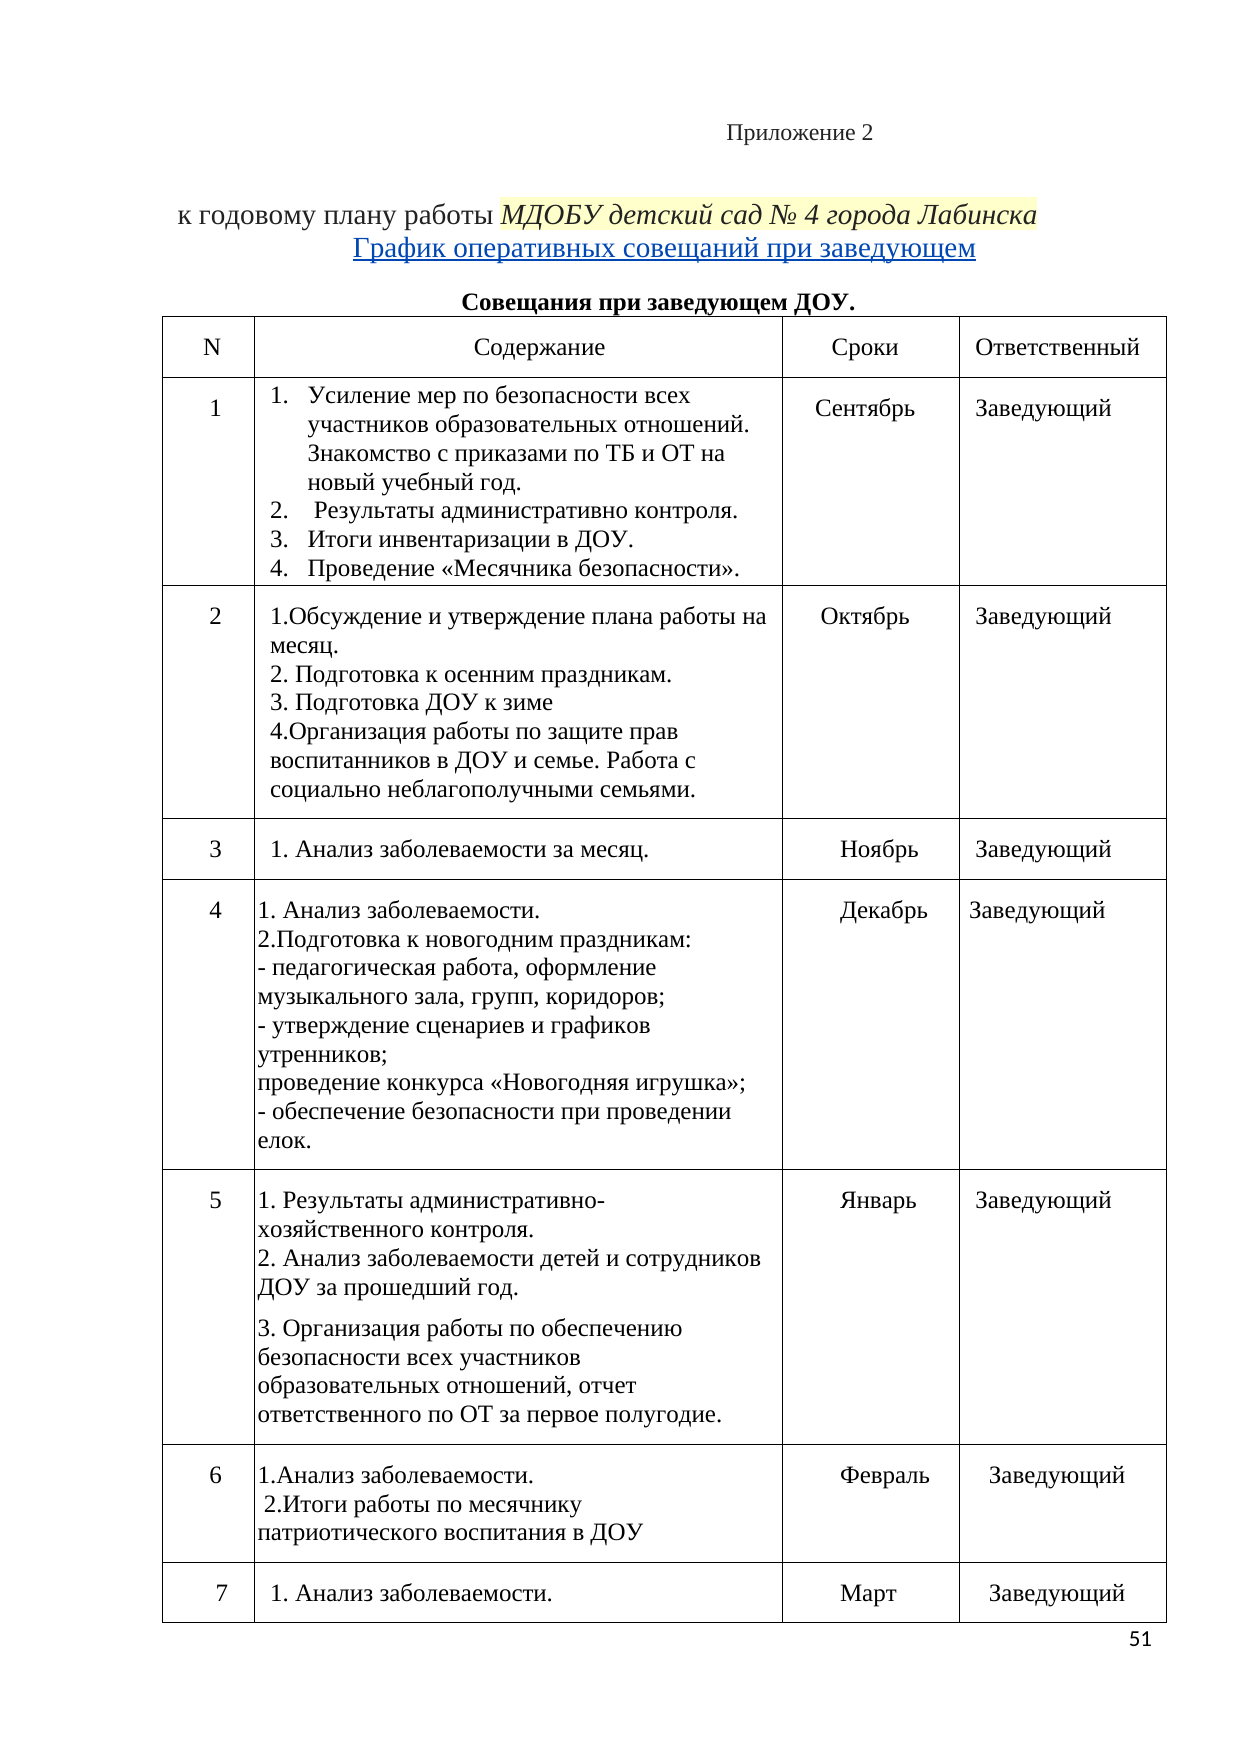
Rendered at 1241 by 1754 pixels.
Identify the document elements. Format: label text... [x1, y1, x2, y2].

table_cell 5 [163, 1170, 254, 1443]
table_cell Декабрь [783, 880, 959, 1169]
table_cell Заведующий [960, 1445, 1166, 1562]
table_cell Заведующий [960, 1170, 1166, 1443]
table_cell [255, 1563, 782, 1622]
table_cell Заведующий [960, 586, 1166, 818]
table_header N [163, 317, 254, 377]
table_cell 1.Обсуждение и утверждение плана работы на месяц. 2. Подготовка к осенним праздникам. 3. Подготовка ДОУ к зиме 4.Организация работы по защите прав воспитанников в ДОУ и семье. Работа с социально неблагополучными семьями. [255, 586, 782, 818]
table_cell Март [783, 1563, 959, 1622]
table_cell 1 [163, 378, 254, 585]
table_cell 2 [163, 586, 254, 818]
table_cell Заведующий [960, 378, 1166, 585]
table_cell 1. Анализ заболеваемости за месяц. [255, 819, 782, 878]
table_cell Сентябрь [783, 378, 959, 585]
table_cell Январь [783, 1170, 959, 1443]
text к годовому плану работы МДОБУ детский сад № 4 города Лабинска [177, 169, 1152, 230]
table_cell Февраль [783, 1445, 959, 1562]
table_cell Октябрь [783, 586, 959, 818]
text Совещания при заведующем ДОУ. [177, 287, 1139, 316]
table_cell 1. Результаты административно-хозяйственного контроля. 2. Анализ заболеваемости детей и сотрудников ДОУ за прошедший год. 3. Организация работы по обеспечению безопасности всех участников образовательных отношений, отчет ответственного по ОТ за первое полугодие. [255, 1170, 782, 1443]
text График оперативных совещаний при заведующем [177, 230, 1152, 264]
table_cell 1. Анализ заболеваемости. 2.Подготовка к новогодним праздникам: - педагогическая работа, оформление музыкального зала, групп, коридоров; - утверждение сценариев и графиков утренников; проведение конкурса «Новогодняя игрушка»; - обеспечение безопасности при проведении елок. [255, 880, 782, 1169]
table_cell 6 [163, 1445, 254, 1562]
table_header Содержание [255, 317, 782, 377]
table_cell Заведующий [960, 819, 1166, 878]
table_cell Заведующий [960, 1563, 1166, 1622]
table_header Ответственный [960, 317, 1166, 377]
table_cell Ноябрь [783, 819, 959, 878]
table_cell 7 [163, 1563, 254, 1622]
table_cell 4 [163, 880, 254, 1169]
table_cell 3 [163, 819, 254, 878]
table_cell 1.Анализ заболеваемости. 2.Итоги работы по месячнику патриотического воспитания в ДОУ [255, 1445, 782, 1562]
table_header Сроки [783, 317, 959, 377]
table_cell Усиление мер по безопасности всех участников образовательных отношений. Знакомство с приказами по ТБ и ОТ на новый учебный год. Результаты административно контроля. Итоги инвентаризации в ДОУ. Проведение «Месячника безопасности». [255, 378, 782, 585]
text Приложение 2 [177, 118, 1152, 146]
table_cell Заведующий [960, 880, 1166, 1169]
